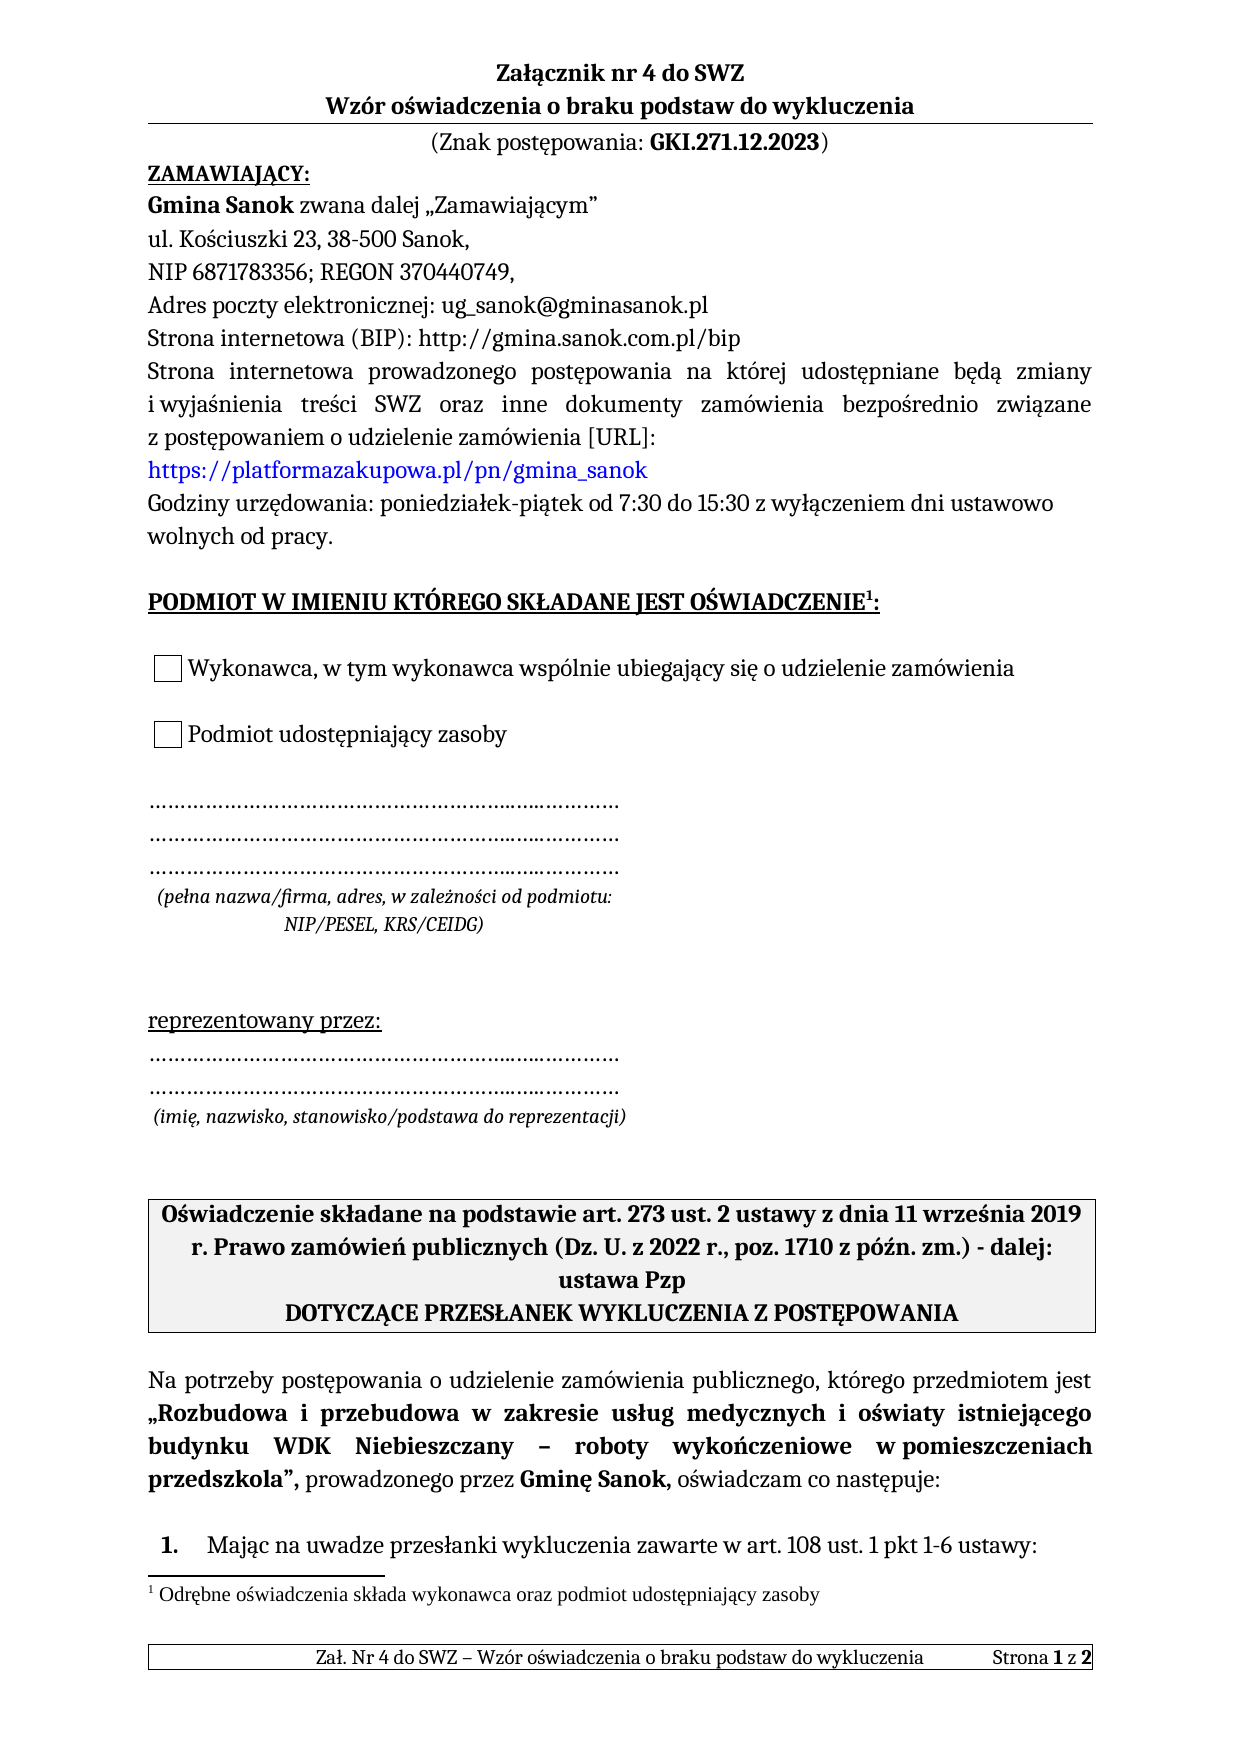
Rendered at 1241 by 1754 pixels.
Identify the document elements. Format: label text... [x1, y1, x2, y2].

text Strona internetowa prowadzonego postępowania na której udostępniane będą zmiany i wyjaśnienia treści SWZ oraz inne dokumenty zamówienia bezpośrednio związane z postępowaniem o udzielenie zamówienia [URL]: [148, 357, 1093, 451]
text …………………………………………………..…..………… [148, 1072, 651, 1101]
text …………………………………………………..…..………… [148, 786, 651, 814]
text Gmina Sanok zwana dalej „Zamawiającym” [148, 191, 1093, 220]
text Podmiot udostępniający zasoby [148, 720, 1093, 748]
text Strona internetowa (BIP): http://gmina.sanok.com.pl/bip [148, 323, 1093, 352]
text Załącznik nr 4 do SWZ [148, 59, 1093, 88]
text …………………………………………………..…..………… [148, 1039, 651, 1068]
text (imię, nazwisko, stanowisko/podstawa do reprezentacji) [148, 1105, 1093, 1129]
text ul. Kościuszki 23, 38-500 Sanok, [148, 224, 1093, 253]
text …………………………………………………..…..………… [148, 819, 651, 848]
text Godziny urzędowania: poniedziałek-piątek od 7:30 do 15:30 z wyłączeniem dni ustawowo wolnych od pracy. [148, 489, 1093, 550]
text Na potrzeby postępowania o udzielenie zamówienia publicznego, którego przedmiotem jest „Rozbudowa i przebudowa w zakresie usług medycznych i oświaty istniejącego budynku WDK Niebieszczany – roboty wykończeniowe w pomieszczeniach przedszkola”, prowadzonego przez Gminę Sanok, oświadczam co następuje: [148, 1366, 1093, 1493]
text ZAMAWIAJĄCY: [148, 161, 1093, 188]
table_header Oświadczenie składane na podstawie art. 273 ust. 2 ustawy z dnia 11 września 2019 r. Prawo zamówień publicznych (Dz. U. z 2022 r., poz. 1710 z późn. zm.) - dalej: ustawa Pzp DOTYCZĄCE PRZESŁANEK WYKLUCZENIA Z POSTĘPOWANIA [149, 1200, 1095, 1332]
text PODMIOT W IMIENIU KTÓREGO SKŁADANE JEST OŚWIADCZENIE: [148, 588, 1093, 616]
list Mając na uwadze przesłanki wykluczenia zawarte w art. 108 ust. 1 pkt 1-6 ustawy: [161, 1531, 1093, 1559]
text NIP 6871783356; REGON 370440749, [148, 257, 1093, 286]
text Wykonawca, w tym wykonawca wspólnie ubiegający się o udzielenie zamówienia [148, 654, 1093, 682]
text https://platformazakupowa.pl/pn/gmina_sanok [148, 456, 1093, 484]
text Wzór oświadczenia o braku podstaw do wykluczenia [148, 92, 1093, 123]
text …………………………………………………..…..………… [148, 852, 651, 881]
text (pełna nazwa/firma, adres, w zależności od podmiotu: NIP/PESEL, KRS/CEIDG) [148, 885, 621, 936]
text Adres poczty elektronicznej: ug_sanok@gminasanok.pl [148, 291, 1093, 319]
text (Znak postępowania: GKI.271.12.2023) [166, 128, 1093, 157]
text reprezentowany przez: [148, 1006, 1093, 1035]
